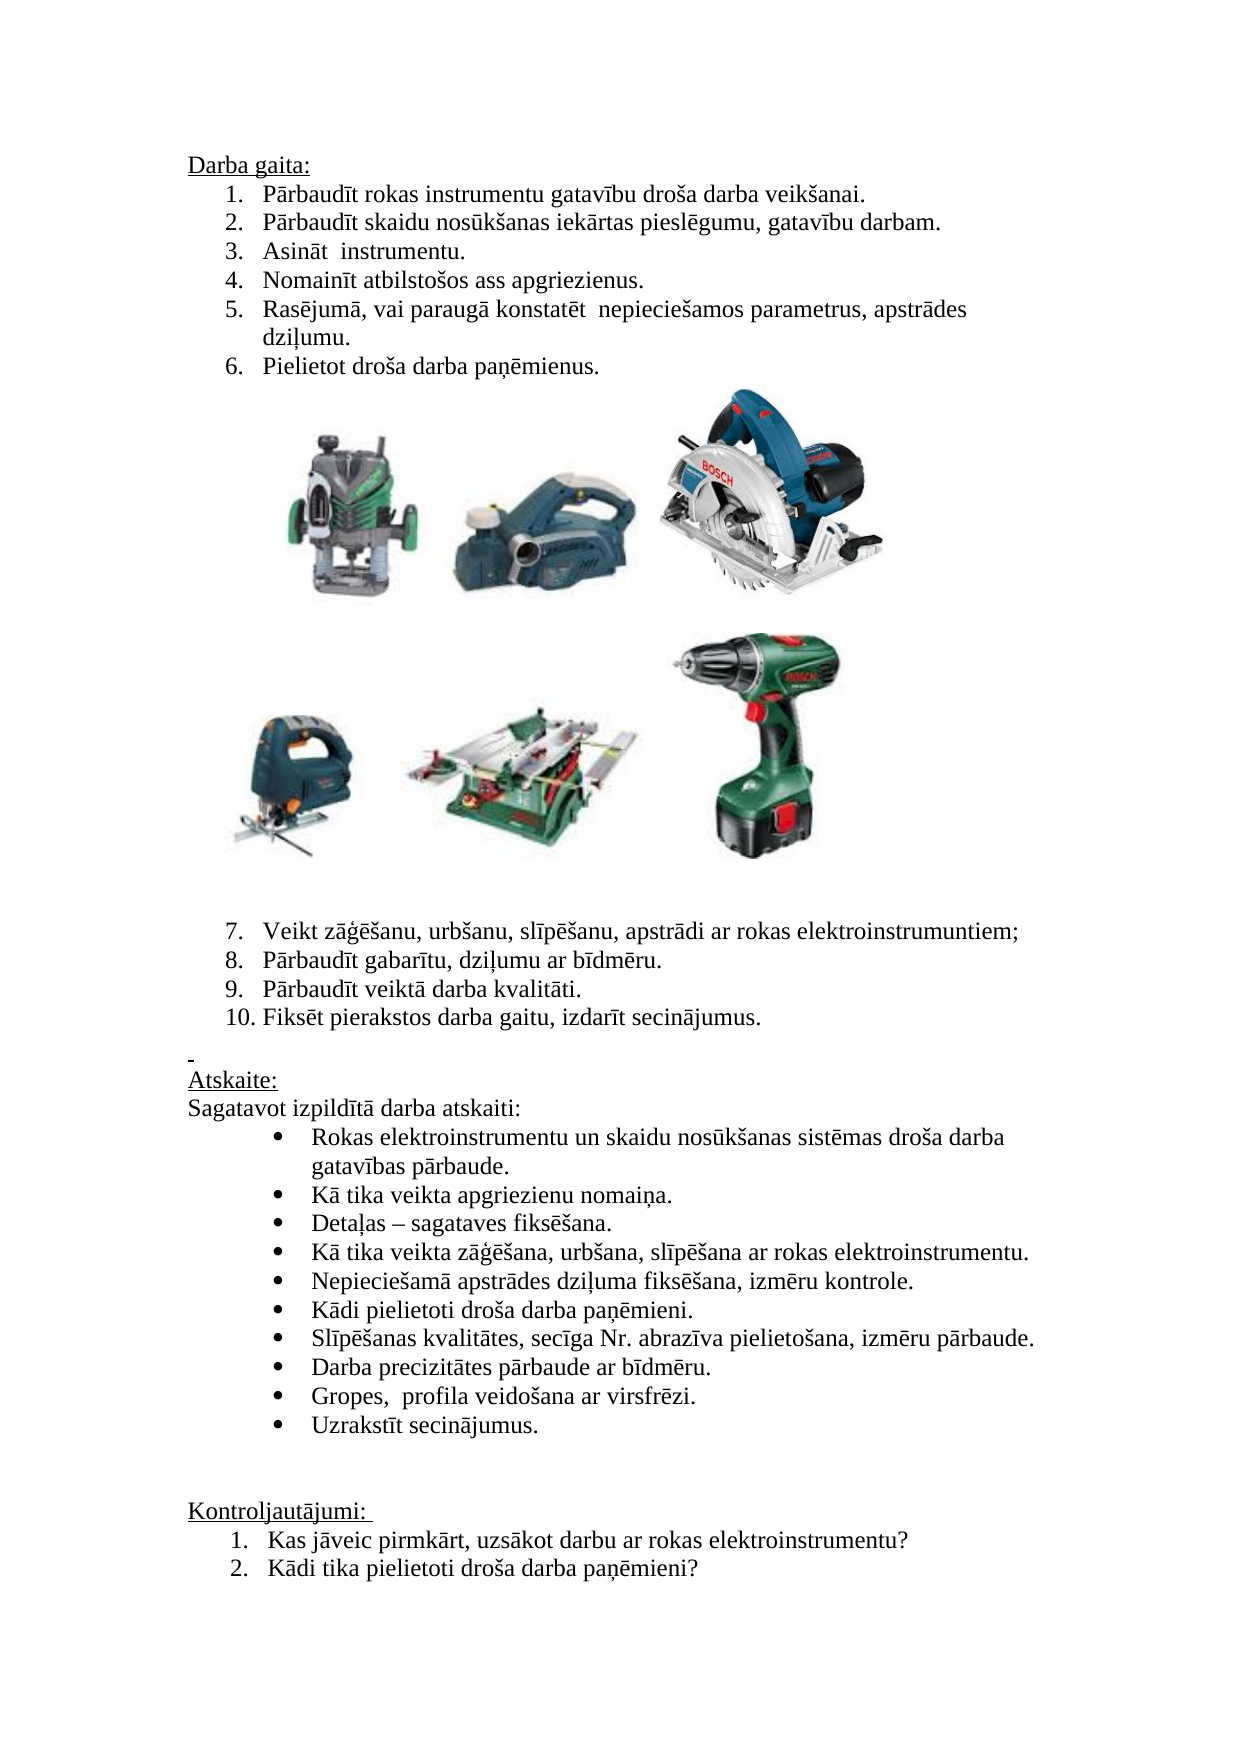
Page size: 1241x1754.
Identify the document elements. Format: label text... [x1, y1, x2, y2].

text Atskaite: [187, 1065, 1053, 1093]
list Nepieciešamā apstrādes dziļuma fiksēšana, izmēru kontrole. [273, 1266, 1053, 1295]
list Darba precizitātes pārbaude ar bīdmēru. [273, 1352, 1053, 1381]
list Nomainīt atbilstošos ass apgriezienus. [225, 265, 1053, 294]
list Rokas elektroinstrumentu un skaidu nosūkšanas sistēmas droša darba gatavības pārbaude. [273, 1122, 1053, 1180]
list Pārbaudīt rokas instrumentu gatavību droša darba veikšanai. [225, 179, 1053, 207]
list Kādi pielietoti droša darba paņēmieni. [273, 1295, 1053, 1323]
list Veikt zāģēšanu, urbšanu, slīpēšanu, apstrādi ar rokas elektroinstrumuntiem; [225, 916, 1053, 945]
list Pārbaudīt gabarītu, dziļumu ar bīdmēru. [225, 945, 1053, 974]
picture [262, 380, 894, 605]
list Pielietot droša darba paņēmienus. [225, 351, 1053, 380]
list Gropes, profila veidošana ar virsfrēzi. [273, 1381, 1053, 1410]
list Kas jāveic pirmkārt, uzsākot darbu ar rokas elektroinstrumentu? [230, 1525, 1053, 1553]
list Asināt instrumentu. [225, 236, 1053, 265]
list Pārbaudīt veiktā darba kvalitāti. [225, 974, 1053, 1002]
text Darba gaita: [187, 150, 1053, 179]
list Pārbaudīt skaidu nosūkšanas iekārtas pieslēgumu, gatavību darbam. [225, 207, 1053, 236]
list Uzrakstīt secinājumus. [273, 1410, 1053, 1438]
list Detaļas – sagataves fiksēšana. [273, 1208, 1053, 1237]
list Rasējumā, vai paraugā konstatēt nepieciešamos parametrus, apstrādes dziļumu. [225, 294, 1053, 351]
list Kā tika veikta zāģēšana, urbšana, slīpēšana ar rokas elektroinstrumentu. [273, 1237, 1053, 1266]
text Kontroljautājumi: [187, 1496, 1053, 1525]
list Fiksēt pierakstos darba gaitu, izdarīt secinājumus. [225, 1002, 1053, 1031]
list Kā tika veikta apgriezienu nomaiņa. [273, 1180, 1053, 1208]
list Slīpēšanas kvalitātes, secīga Nr. abrazīva pielietošana, izmēru pārbaude. [273, 1323, 1053, 1352]
text Sagatavot izpildītā darba atskaiti: [187, 1093, 1053, 1122]
list Kādi tika pielietoti droša darba paņēmieni? [230, 1553, 1053, 1582]
picture [187, 633, 869, 859]
